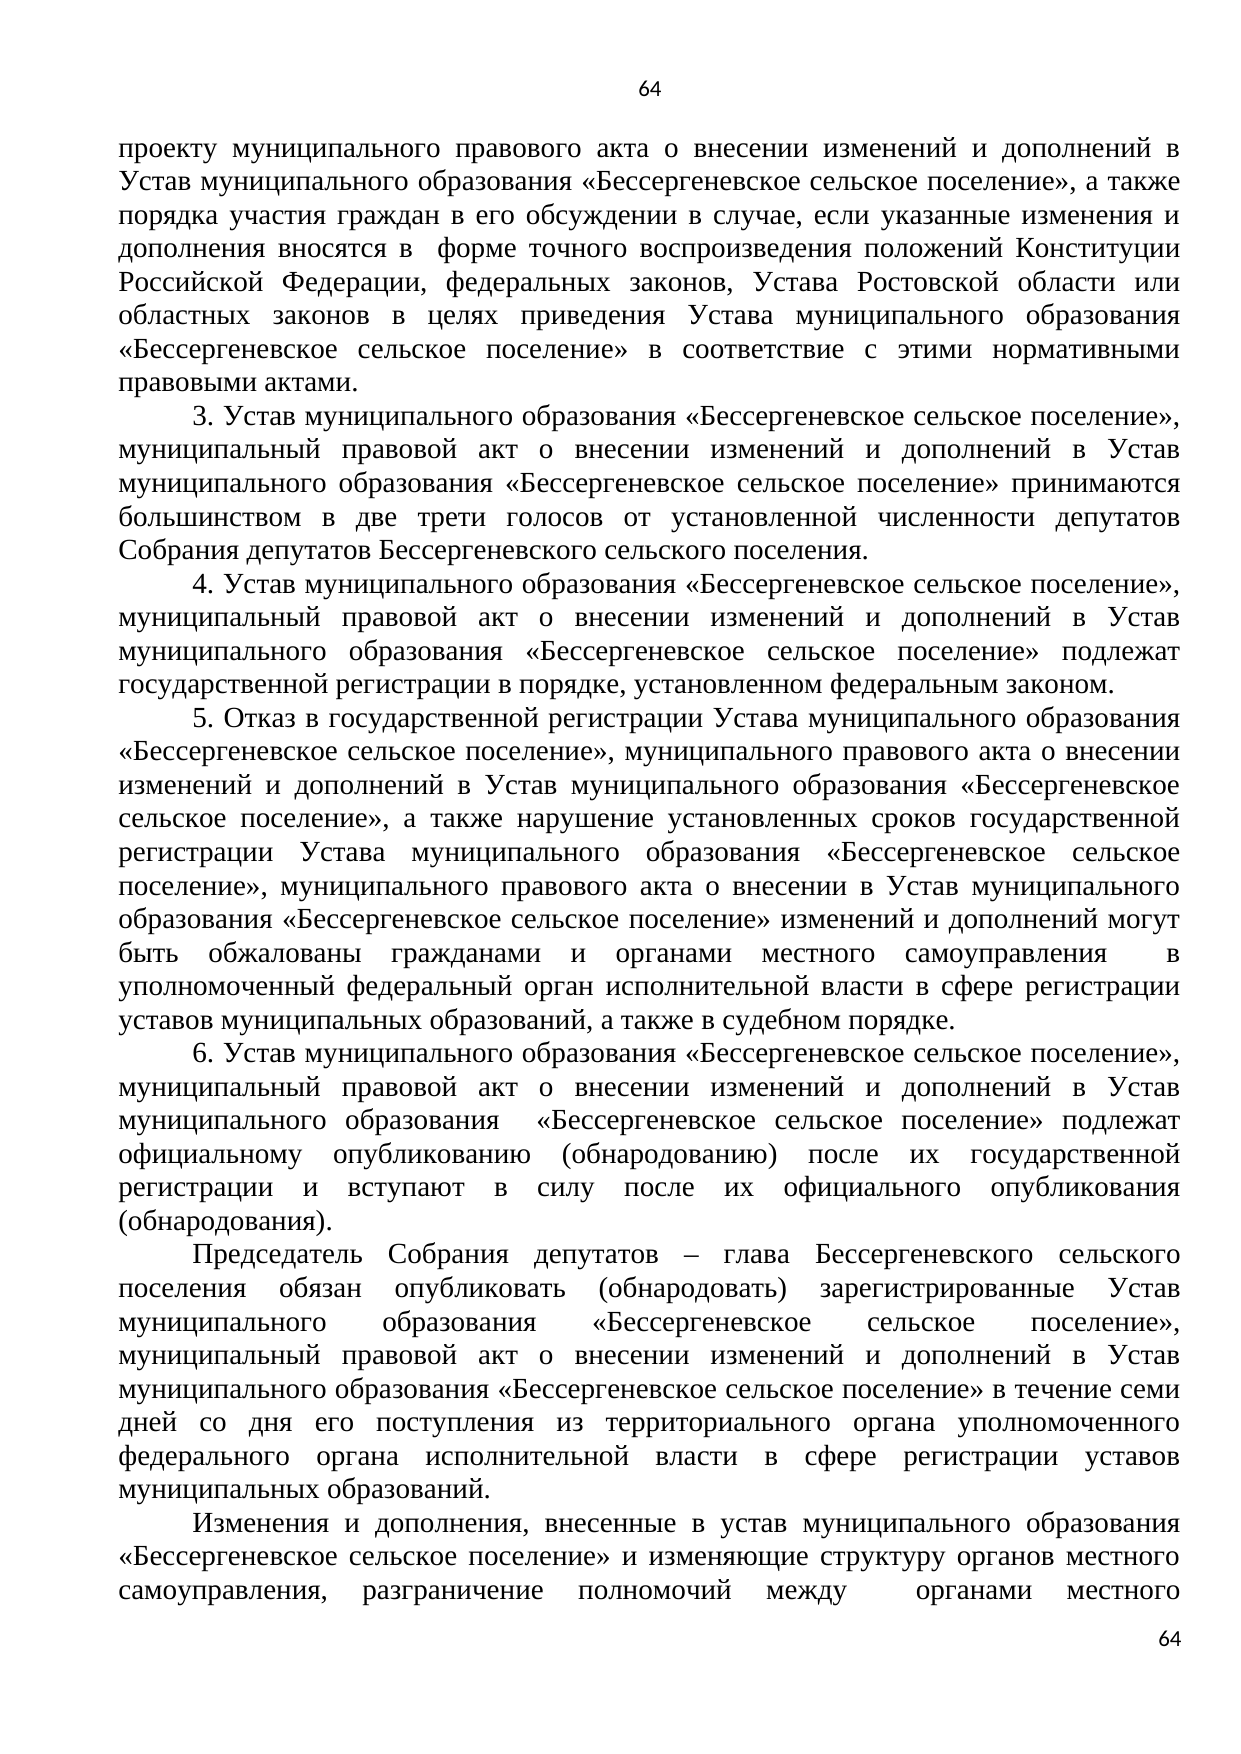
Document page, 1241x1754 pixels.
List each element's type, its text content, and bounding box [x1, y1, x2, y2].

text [118, 1505, 1181, 1606]
text 4. Устав муниципального образования «Бессергеневское сельское поселение», муниципальный правовой акт о внесении изменений и дополнений в Устав муниципального образования «Бессергеневское сельское поселение» подлежат государственной регистрации в порядке, установленном федеральным законом. [118, 566, 1181, 700]
text 3. Устав муниципального образования «Бессергеневское сельское поселение», муниципальный правовой акт о внесении изменений и дополнений в Устав муниципального образования «Бессергеневское сельское поселение» принимаются большинством в две трети голосов от установленной численности депутатов Собрания депутатов Бессергеневского сельского поселения. [118, 398, 1181, 566]
text 5. Отказ в государственной регистрации Устава муниципального образования «Бессергеневское сельское поселение», муниципального правового акта о внесении изменений и дополнений в Устав муниципального образования «Бессергеневское сельское поселение», а также нарушение установленных сроков государственной регистрации Устава муниципального образования «Бессергеневское сельское поселение», муниципального правового акта о внесении в Устав муниципального образования «Бессергеневское сельское поселение» изменений и дополнений могут быть обжалованы гражданами и органами местного самоуправления в уполномоченный федеральный орган исполнительной власти в сфере регистрации уставов муниципальных образований, а также в судебном порядке. [118, 700, 1181, 1035]
text Председатель Собрания депутатов – глава Бессергеневского сельского поселения обязан опубликовать (обнародовать) зарегистрированные Устав муниципального образования «Бессергеневское сельское поселение», муниципальный правовой акт о внесении изменений и дополнений в Устав муниципального образования «Бессергеневское сельское поселение» в течение семи дней со дня его поступления из территориального органа уполномоченного федерального органа исполнительной власти в сфере регистрации уставов муниципальных образований. [118, 1237, 1181, 1505]
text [118, 130, 1181, 398]
text 6. Устав муниципального образования «Бессергеневское сельское поселение», муниципальный правовой акт о внесении изменений и дополнений в Устав муниципального образования «Бессергеневское сельское поселение» подлежат официальному опубликованию (обнародованию) после их государственной регистрации и вступают в силу после их официального опубликования (обнародования). [118, 1035, 1181, 1237]
